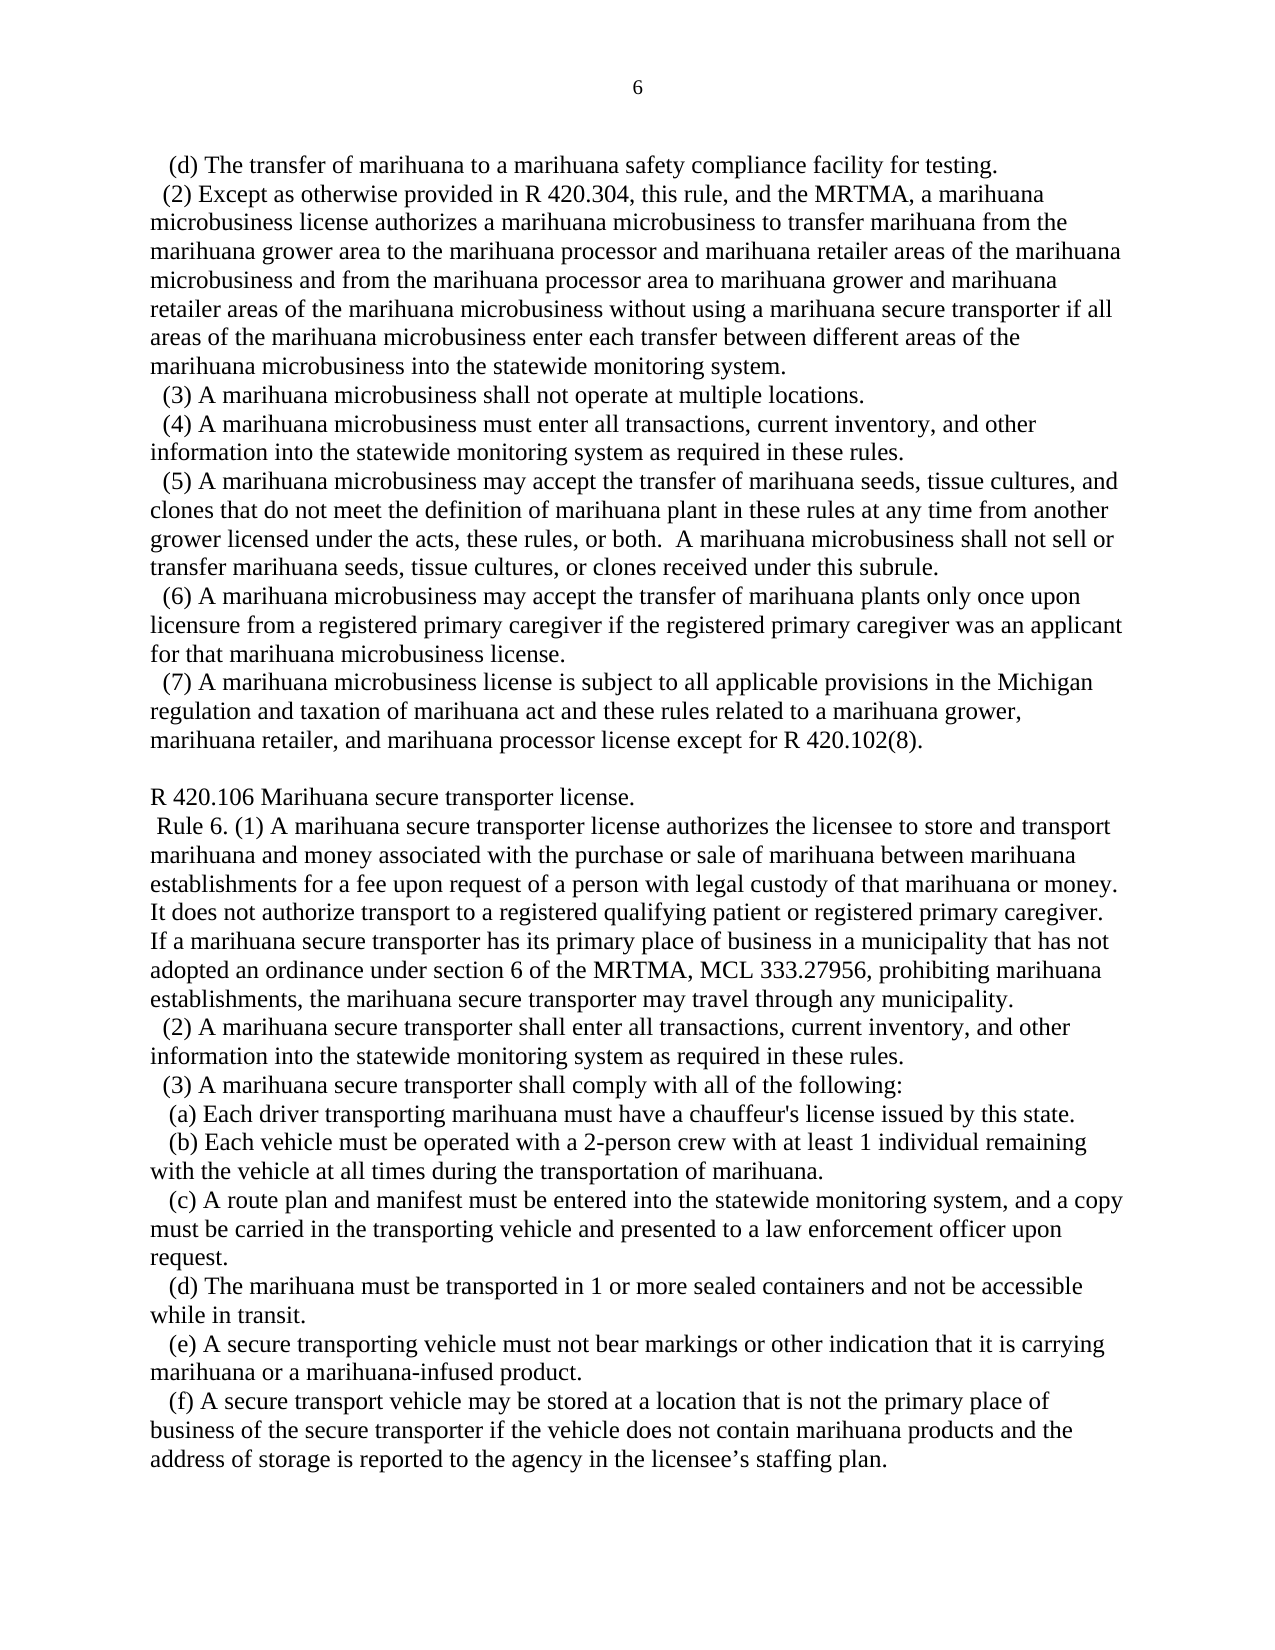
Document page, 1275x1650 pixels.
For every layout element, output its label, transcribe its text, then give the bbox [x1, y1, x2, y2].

text (d) The marihuana must be transported in 1 or more sealed containers and not be accessible while in transit. [150, 1271, 1125, 1329]
text (b) Each vehicle must be operated with a 2-person crew with at least 1 individual remaining with the vehicle at all times during the transportation of marihuana. [150, 1127, 1125, 1185]
text R 420.106 Marihuana secure transporter license. [150, 782, 1125, 811]
text (e) A secure transporting vehicle must not bear markings or other indication that it is carrying marihuana or a marihuana-infused product. [150, 1329, 1125, 1386]
text (3) A marihuana microbusiness shall not operate at multiple locations. [150, 380, 1125, 409]
text (7) A marihuana microbusiness license is subject to all applicable provisions in the Michigan regulation and taxation of marihuana act and these rules related to a marihuana grower, marihuana retailer, and marihuana processor license except for R 420.102(8). [150, 667, 1125, 754]
text (f) A secure transport vehicle may be stored at a location that is not the primary place of business of the secure transporter if the vehicle does not contain marihuana products and the address of storage is reported to the agency in the licensee’s staffing plan. [150, 1386, 1125, 1472]
text (4) A marihuana microbusiness must enter all transactions, current inventory, and other information into the statewide monitoring system as required in these rules. [150, 409, 1125, 466]
text (3) A marihuana secure transporter shall comply with all of the following: [150, 1070, 1125, 1099]
text Rule 6. (1) A marihuana secure transporter license authorizes the licensee to store and transport marihuana and money associated with the purchase or sale of marihuana between marihuana establishments for a fee upon request of a person with legal custody of that marihuana or money. It does not authorize transport to a registered qualifying patient or registered primary caregiver. If a marihuana secure transporter has its primary place of business in a municipality that has not adopted an ordinance under section 6 of the MRTMA, MCL 333.27956, prohibiting marihuana establishments, the marihuana secure transporter may travel through any municipality. [150, 811, 1125, 1012]
text (2) Except as otherwise provided in R 420.304, this rule, and the MRTMA, a marihuana microbusiness license authorizes a marihuana microbusiness to transfer marihuana from the marihuana grower area to the marihuana processor and marihuana retailer areas of the marihuana microbusiness and from the marihuana processor area to marihuana grower and marihuana retailer areas of the marihuana microbusiness without using a marihuana secure transporter if all areas of the marihuana microbusiness enter each transfer between different areas of the marihuana microbusiness into the statewide monitoring system. [150, 179, 1125, 380]
text (6) A marihuana microbusiness may accept the transfer of marihuana plants only once upon licensure from a registered primary caregiver if the registered primary caregiver was an applicant for that marihuana microbusiness license. [150, 581, 1125, 667]
text (c) A route plan and manifest must be entered into the statewide monitoring system, and a copy must be carried in the transporting vehicle and presented to a law enforcement officer upon request. [150, 1185, 1125, 1271]
text (2) A marihuana secure transporter shall enter all transactions, current inventory, and other information into the statewide monitoring system as required in these rules. [150, 1012, 1125, 1070]
text (a) Each driver transporting marihuana must have a chauffeur's license issued by this state. [150, 1099, 1125, 1127]
text (d) The transfer of marihuana to a marihuana safety compliance facility for testing. [150, 150, 1125, 179]
text (5) A marihuana microbusiness may accept the transfer of marihuana seeds, tissue cultures, and clones that do not meet the definition of marihuana plant in these rules at any time from another grower licensed under the acts, these rules, or both. A marihuana microbusiness shall not sell or transfer marihuana seeds, tissue cultures, or clones received under this subrule. [150, 466, 1125, 581]
